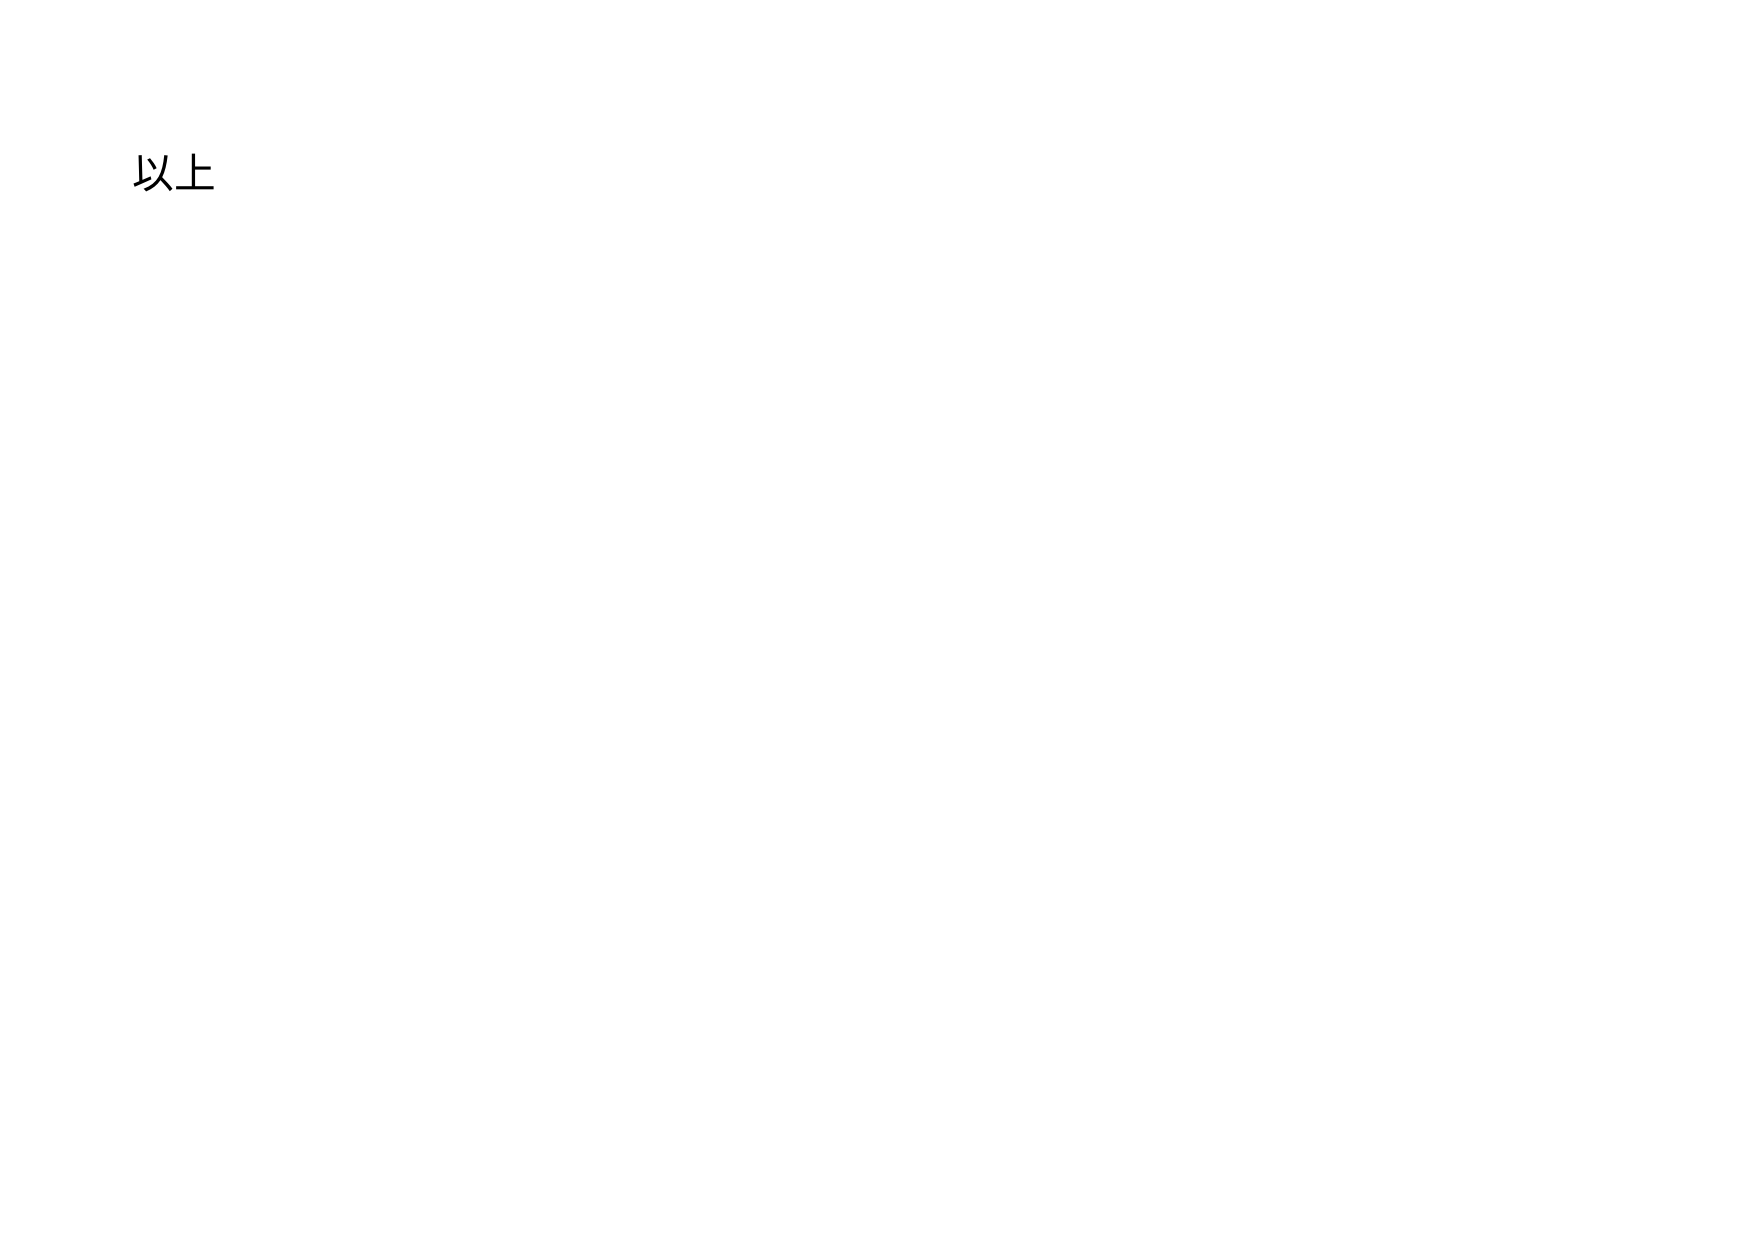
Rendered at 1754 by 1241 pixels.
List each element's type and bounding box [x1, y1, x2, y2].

list [89, 133, 1665, 208]
